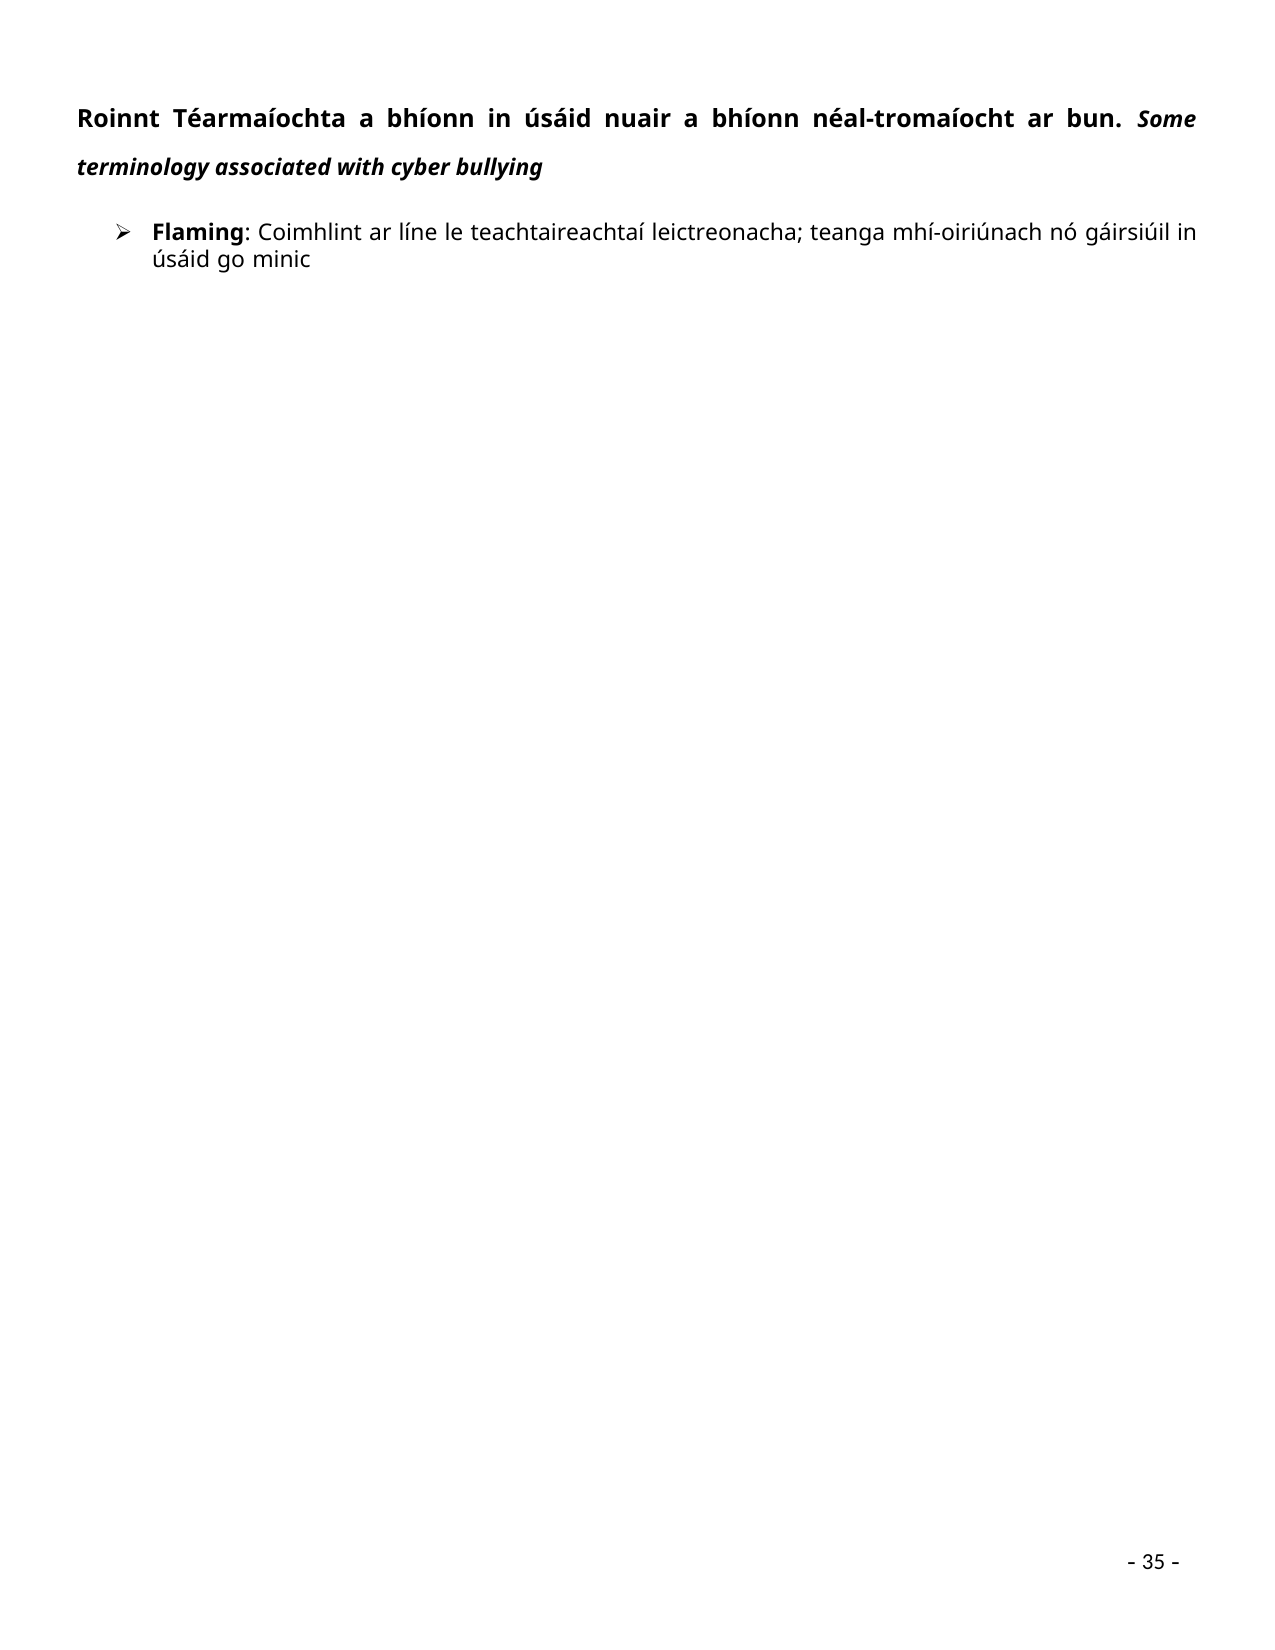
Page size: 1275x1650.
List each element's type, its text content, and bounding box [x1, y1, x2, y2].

text Roinnt Téarmaíochta a bhíonn in úsáid nuair a bhíonn néal-tromaíocht ar bun. Some terminology associated with cyber bullying [77, 100, 1198, 182]
list Flaming: Coimhlint ar líne le teachtaireachtaí leictreonacha; teanga mhí-oiriúnach nó gáirsiúil in úsáid go minic [114, 218, 1239, 273]
